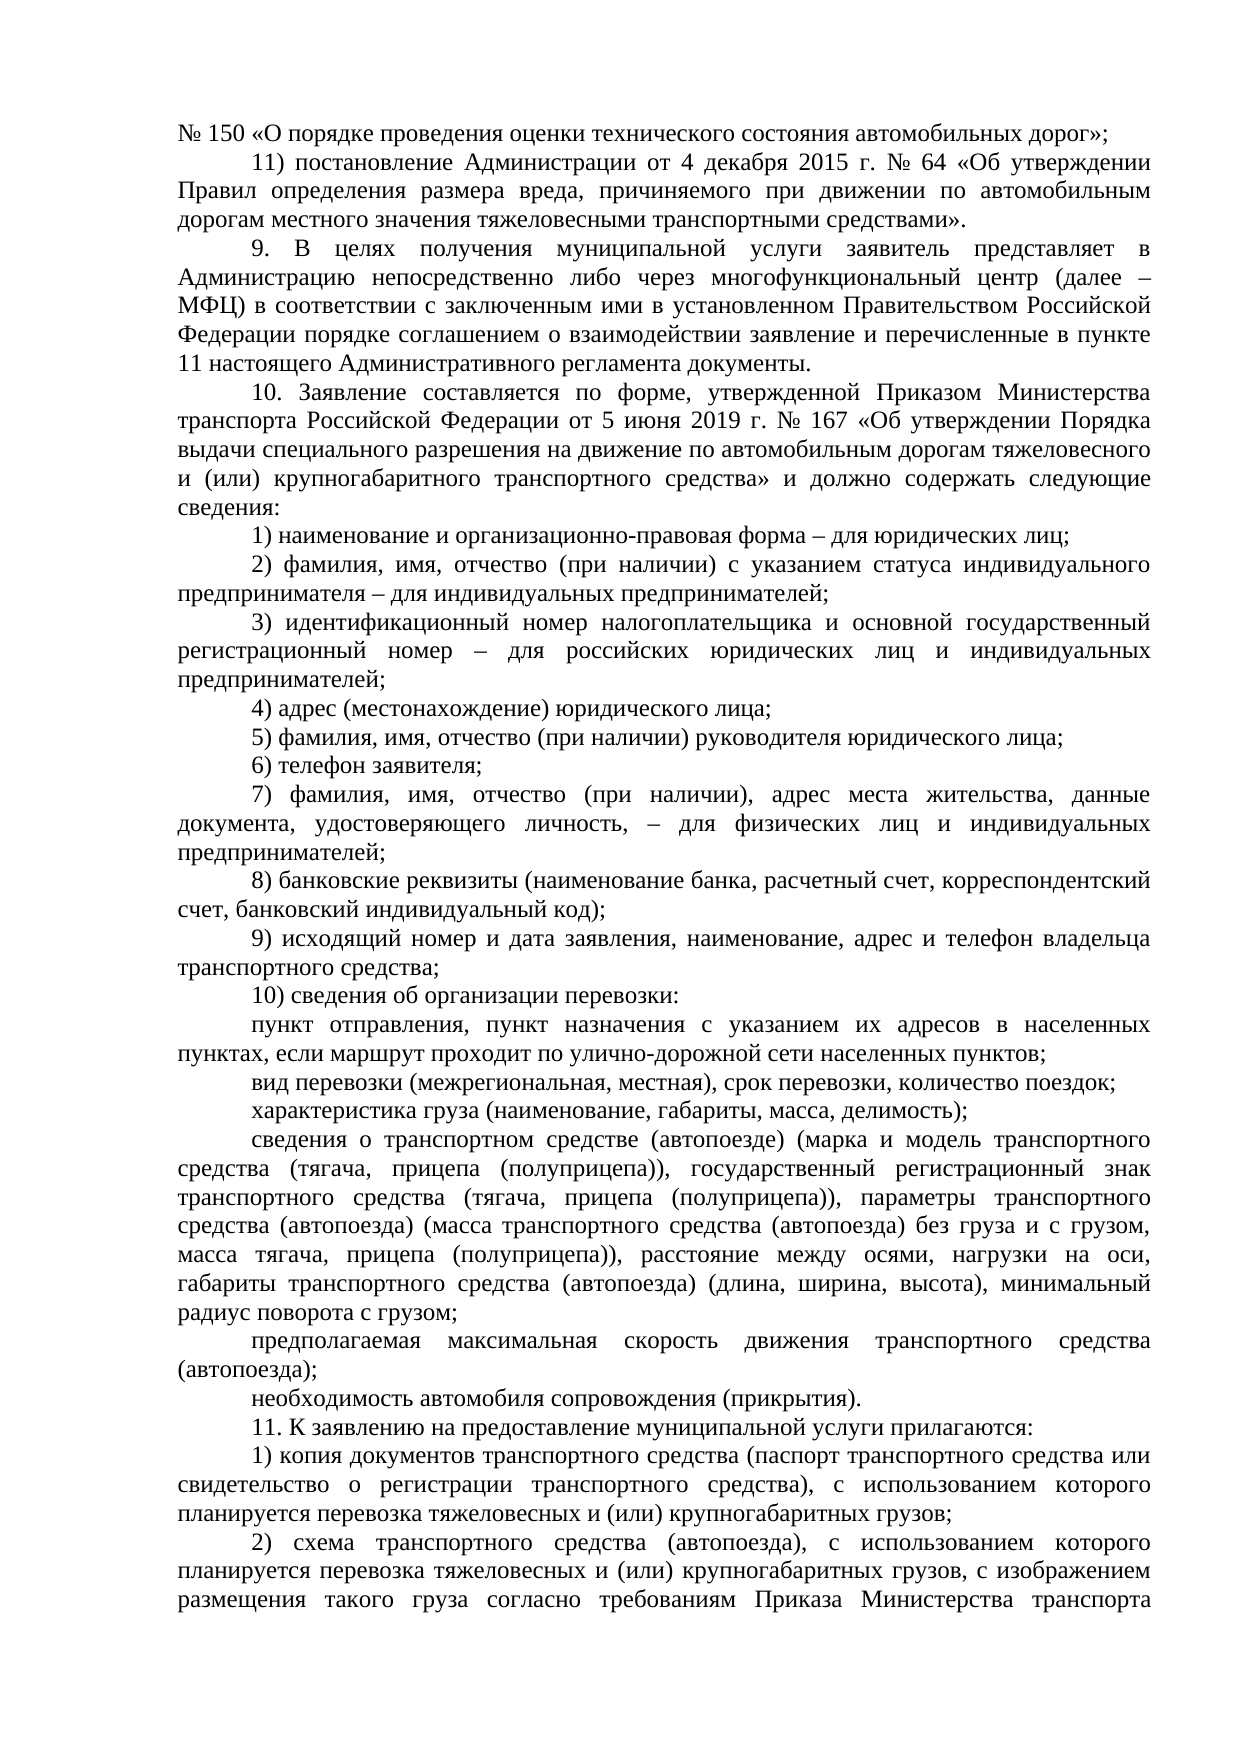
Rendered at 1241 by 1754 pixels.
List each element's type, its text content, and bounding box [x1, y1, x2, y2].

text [177, 118, 1152, 147]
text 4) адрес (местонахождение) юридического лица; [177, 693, 1152, 722]
text 9. В целях получения муниципальной услуги заявитель представляет в Администрацию непосредственно либо через многофункциональный центр (далее – МФЦ) в соответствии с заключенным ими в установленном Правительством Российской Федерации порядке соглашением о взаимодействии заявление и перечисленные в пункте 11 настоящего Административного регламента документы. [177, 233, 1152, 377]
text 6) телефон заявителя; [177, 751, 1152, 779]
text 2) фамилия, имя, отчество (при наличии) с указанием статуса индивидуального предпринимателя – для индивидуальных предпринимателей; [177, 549, 1152, 607]
text 10) сведения об организации перевозки: [177, 981, 1152, 1009]
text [177, 1527, 1152, 1613]
text 11. К заявлению на предоставление муниципальной услуги прилагаются: [177, 1412, 1152, 1441]
text сведения о транспортном средстве (автопоезде) (марка и модель транспортного средства (тягача, прицепа (полуприцепа)), государственный регистрационный знак транспортного средства (тягача, прицепа (полуприцепа)), параметры транспортного средства (автопоезда) (масса транспортного средства (автопоезда) без груза и с грузом, масса тягача, прицепа (полуприцепа)), расстояние между осями, нагрузки на оси, габариты транспортного средства (автопоезда) (длина, ширина, высота), минимальный радиус поворота с грузом; [177, 1124, 1152, 1326]
text пункт отправления, пункт назначения с указанием их адресов в населенных пунктах, если маршрут проходит по улично-дорожной сети населенных пунктов; [177, 1009, 1152, 1067]
text 3) идентификационный номер налогоплательщика и основной государственный регистрационный номер – для российских юридических лиц и индивидуальных предпринимателей; [177, 607, 1152, 693]
text характеристика груза (наименование, габариты, масса, делимость); [177, 1096, 1152, 1124]
text 5) фамилия, имя, отчество (при наличии) руководителя юридического лица; [177, 722, 1152, 751]
text 1) наименование и организационно-правовая форма – для юридических лиц; [177, 521, 1152, 549]
text 11) постановление Администрации от 4 декабря 2015 г. № 64 «Об утверждении Правил определения размера вреда, причиняемого при движении по автомобильным дорогам местного значения тяжеловесными транспортными средствами». [177, 147, 1152, 233]
text 8) банковские реквизиты (наименование банка, расчетный счет, корреспондентский счет, банковский индивидуальный код); [177, 866, 1152, 923]
text необходимость автомобиля сопровождения (прикрытия). [177, 1383, 1152, 1412]
text 7) фамилия, имя, отчество (при наличии), адрес места жительства, данные документа, удостоверяющего личность, – для физических лиц и индивидуальных предпринимателей; [177, 779, 1152, 866]
text 9) исходящий номер и дата заявления, наименование, адрес и телефон владельца транспортного средства; [177, 923, 1152, 981]
text 10. Заявление составляется по форме, утвержденной Приказом Министерства транспорта Российской Федерации от 5 июня 2019 г. № 167 «Об утверждении Порядка выдачи специального разрешения на движение по автомобильным дорогам тяжеловесного и (или) крупногабаритного транспортного средства» и должно содержать следующие сведения: [177, 377, 1152, 521]
text вид перевозки (межрегиональная, местная), срок перевозки, количество поездок; [177, 1067, 1152, 1096]
text 1) копия документов транспортного средства (паспорт транспортного средства или свидетельство о регистрации транспортного средства), с использованием которого планируется перевозка тяжеловесных и (или) крупногабаритных грузов; [177, 1441, 1152, 1527]
text предполагаемая максимальная скорость движения транспортного средства (автопоезда); [177, 1326, 1152, 1383]
